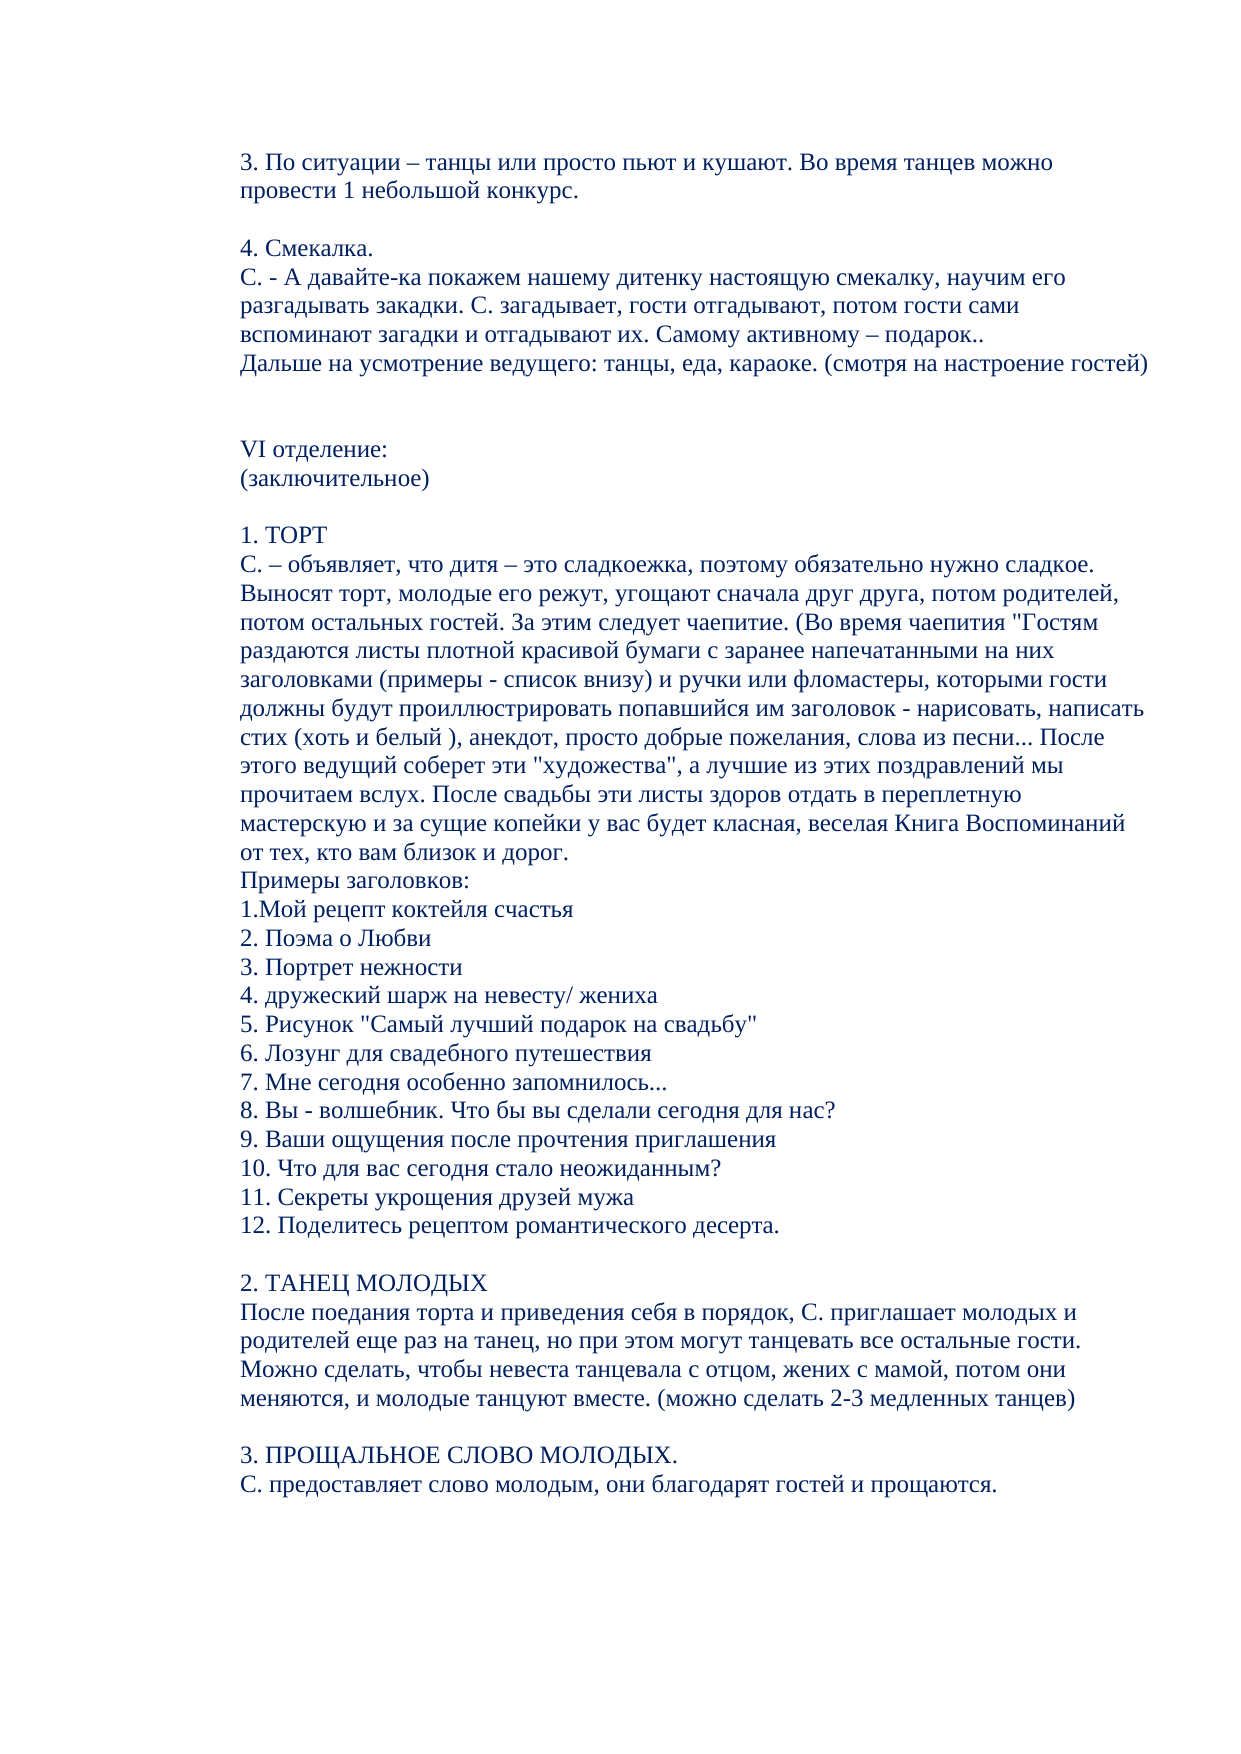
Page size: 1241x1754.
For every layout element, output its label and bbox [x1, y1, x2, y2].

text [240, 118, 1152, 1498]
